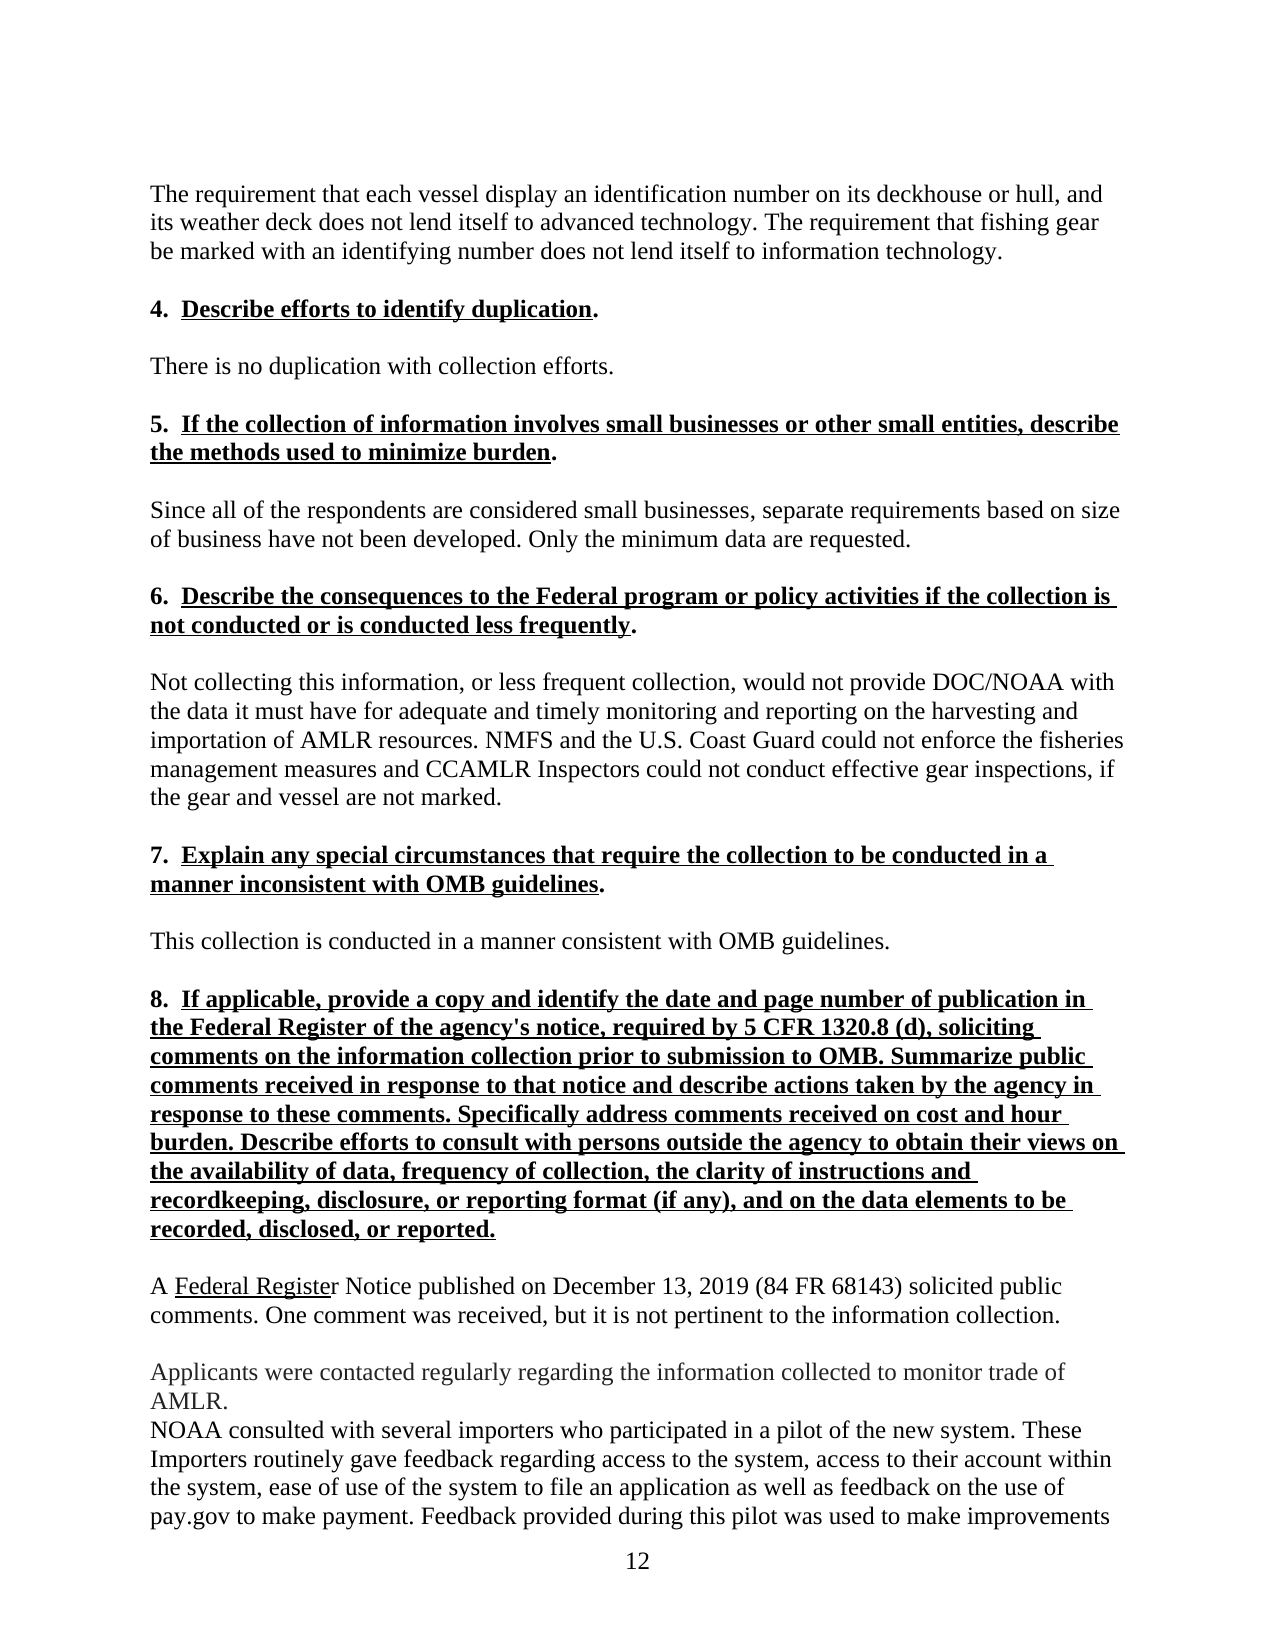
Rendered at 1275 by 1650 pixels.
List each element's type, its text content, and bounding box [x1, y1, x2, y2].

text 6. Describe the consequences to the Federal program or policy activities if the collection is not conducted or is conducted less frequently. [150, 581, 1125, 639]
text Applicants were contacted regularly regarding the information collected to monitor trade of AMLR. [150, 1357, 1125, 1415]
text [150, 1415, 1125, 1530]
text 4. Describe efforts to identify duplication. [150, 294, 1125, 322]
text 8. If applicable, provide a copy and identify the date and page number of publication in the Federal Register of the agency's notice, required by 5 CFR 1320.8 (d), soliciting comments on the information collection prior to submission to OMB. Summarize public comments received in response to that notice and describe actions taken by the agency in response to these comments. Specifically address comments received on cost and hour burden. Describe efforts to consult with persons outside the agency to obtain their views on the availability of data, frequency of collection, the clarity of instructions and recordkeeping, disclosure, or reporting format (if any), and on the data elements to be recorded, disclosed, or reported. [150, 1154, 1125, 1242]
text A Federal Register Notice published on December 13, 2019 (84 FR 68143) solicited public comments. One comment was received, but it is not pertinent to the information collection. [150, 1271, 1125, 1329]
text The requirement that each vessel display an identification number on its deckhouse or hull, and its weather deck does not lend itself to advanced technology. The requirement that fishing gear be marked with an identifying number does not lend itself to information technology. [150, 179, 1125, 265]
text This collection is conducted in a manner consistent with OMB guidelines. [150, 926, 1125, 955]
text 8. If applicable, provide a copy and identify the date and page number of publication in the Federal Register of the agency's notice, required by 5 CFR 1320.8 (d), soliciting comments on the information collection prior to submission to OMB. Summarize public comments received in response to that notice and describe actions taken by the agency in response to these comments. Specifically address comments received on cost and hour burden. Describe efforts to consult with persons outside the agency to obtain their views on the availability of data, frequency of collection, the clarity of instructions and recordkeeping, disclosure, or reporting format (if any), and on the data elements to be recorded, disclosed, or reported. [150, 984, 1125, 1152]
text 5. If the collection of information involves small businesses or other small entities, describe the methods used to minimize burden. [150, 409, 1125, 466]
text Not collecting this information, or less frequent collection, would not provide DOC/NOAA with the data it must have for adequate and timely monitoring and reporting on the harvesting and importation of AMLR resources. NMFS and the U.S. Coast Guard could not enforce the fisheries management measures and CCAMLR Inspectors could not conduct effective gear inspections, if the gear and vessel are not marked. [150, 667, 1125, 811]
text 7. Explain any special circumstances that require the collection to be conducted in a manner inconsistent with OMB guidelines. [150, 840, 1125, 897]
text Since all of the respondents are considered small businesses, separate requirements based on size of business have not been developed. Only the minimum data are requested. [150, 495, 1125, 552]
text There is no duplication with collection efforts. [150, 351, 1125, 380]
